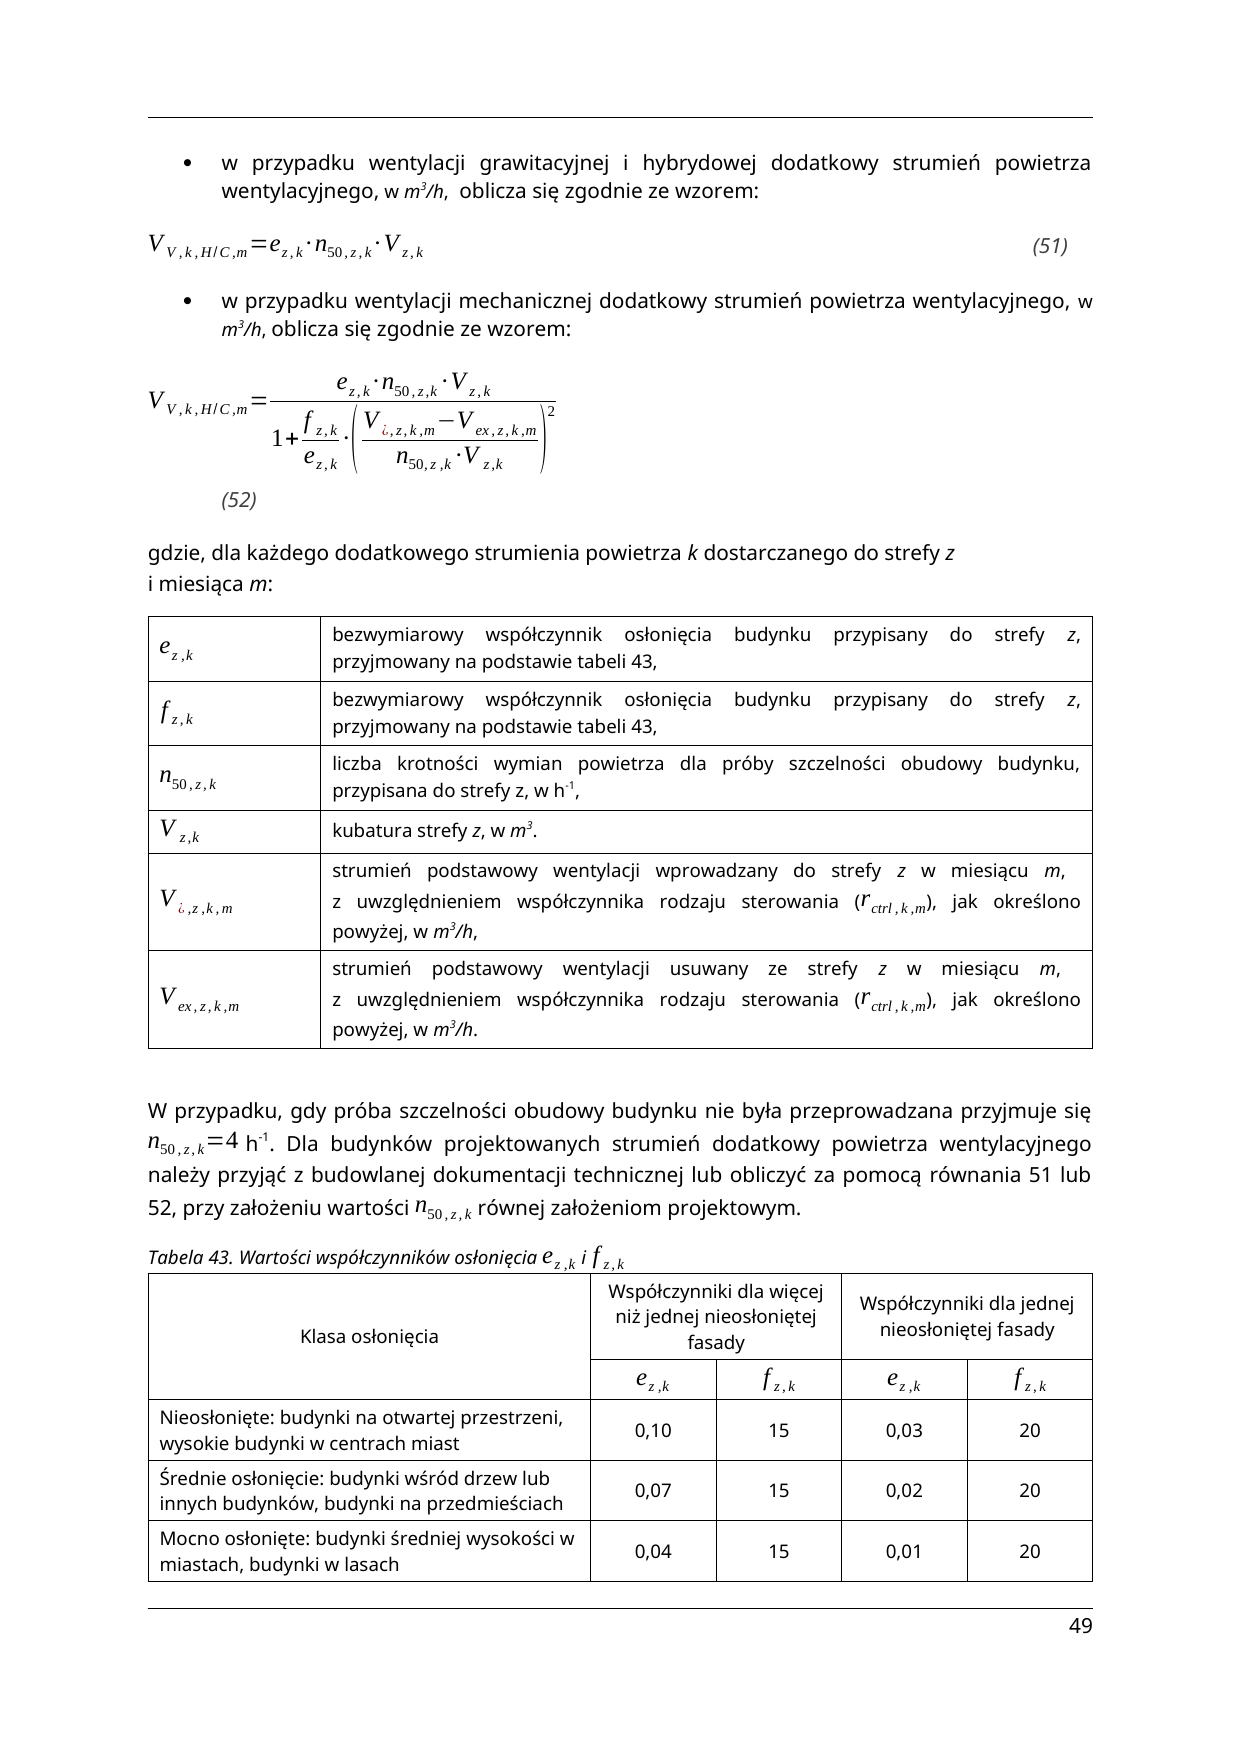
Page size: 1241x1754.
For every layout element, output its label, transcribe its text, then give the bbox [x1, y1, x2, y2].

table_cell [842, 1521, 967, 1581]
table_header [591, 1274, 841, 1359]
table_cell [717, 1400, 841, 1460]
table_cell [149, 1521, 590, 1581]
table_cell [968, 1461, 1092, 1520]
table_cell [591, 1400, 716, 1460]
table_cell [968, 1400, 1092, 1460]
list w przypadku wentylacji grawitacyjnej i hybrydowej dodatkowy strumień powietrza wentylacyjnego, w m3/h, oblicza się zgodnie ze wzorem: [184, 148, 1093, 204]
text (51) [148, 229, 1093, 261]
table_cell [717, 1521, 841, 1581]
text W przypadku, gdy próba szczelności obudowy budynku nie była przeprowadzana przyjmuje się h-1. Dla budynków projektowanych strumień dodatkowy powietrza wentylacyjnego należy przyjąć z budowlanej dokumentacji technicznej lub obliczyć za pomocą równania 51 lub 52, przy założeniu wartości równej założeniom projektowym. [148, 1096, 1093, 1222]
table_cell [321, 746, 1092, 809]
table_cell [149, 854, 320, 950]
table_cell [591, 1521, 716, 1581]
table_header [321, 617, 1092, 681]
text Tabela 43. Wartości współczynników osłonięcia i [148, 1241, 1093, 1273]
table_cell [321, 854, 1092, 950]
text (52) [148, 368, 1093, 513]
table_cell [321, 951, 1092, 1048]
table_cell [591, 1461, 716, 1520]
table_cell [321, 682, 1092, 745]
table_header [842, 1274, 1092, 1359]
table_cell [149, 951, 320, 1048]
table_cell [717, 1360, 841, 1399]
list w przypadku wentylacji mechanicznej dodatkowy strumień powietrza wentylacyjnego, w m3/h, oblicza się zgodnie ze wzorem: [184, 286, 1093, 343]
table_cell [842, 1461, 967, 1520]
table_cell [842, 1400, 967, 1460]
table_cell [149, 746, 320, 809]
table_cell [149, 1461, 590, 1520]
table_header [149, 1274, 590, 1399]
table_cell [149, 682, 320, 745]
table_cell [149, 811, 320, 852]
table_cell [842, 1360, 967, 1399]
text gdzie, dla każdego dodatkowego strumienia powietrza k dostarczanego do strefy z i miesiąca m: [148, 538, 1093, 597]
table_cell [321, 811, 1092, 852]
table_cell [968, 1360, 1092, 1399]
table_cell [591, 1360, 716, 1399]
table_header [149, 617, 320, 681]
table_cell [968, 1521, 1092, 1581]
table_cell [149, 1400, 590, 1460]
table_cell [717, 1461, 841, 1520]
